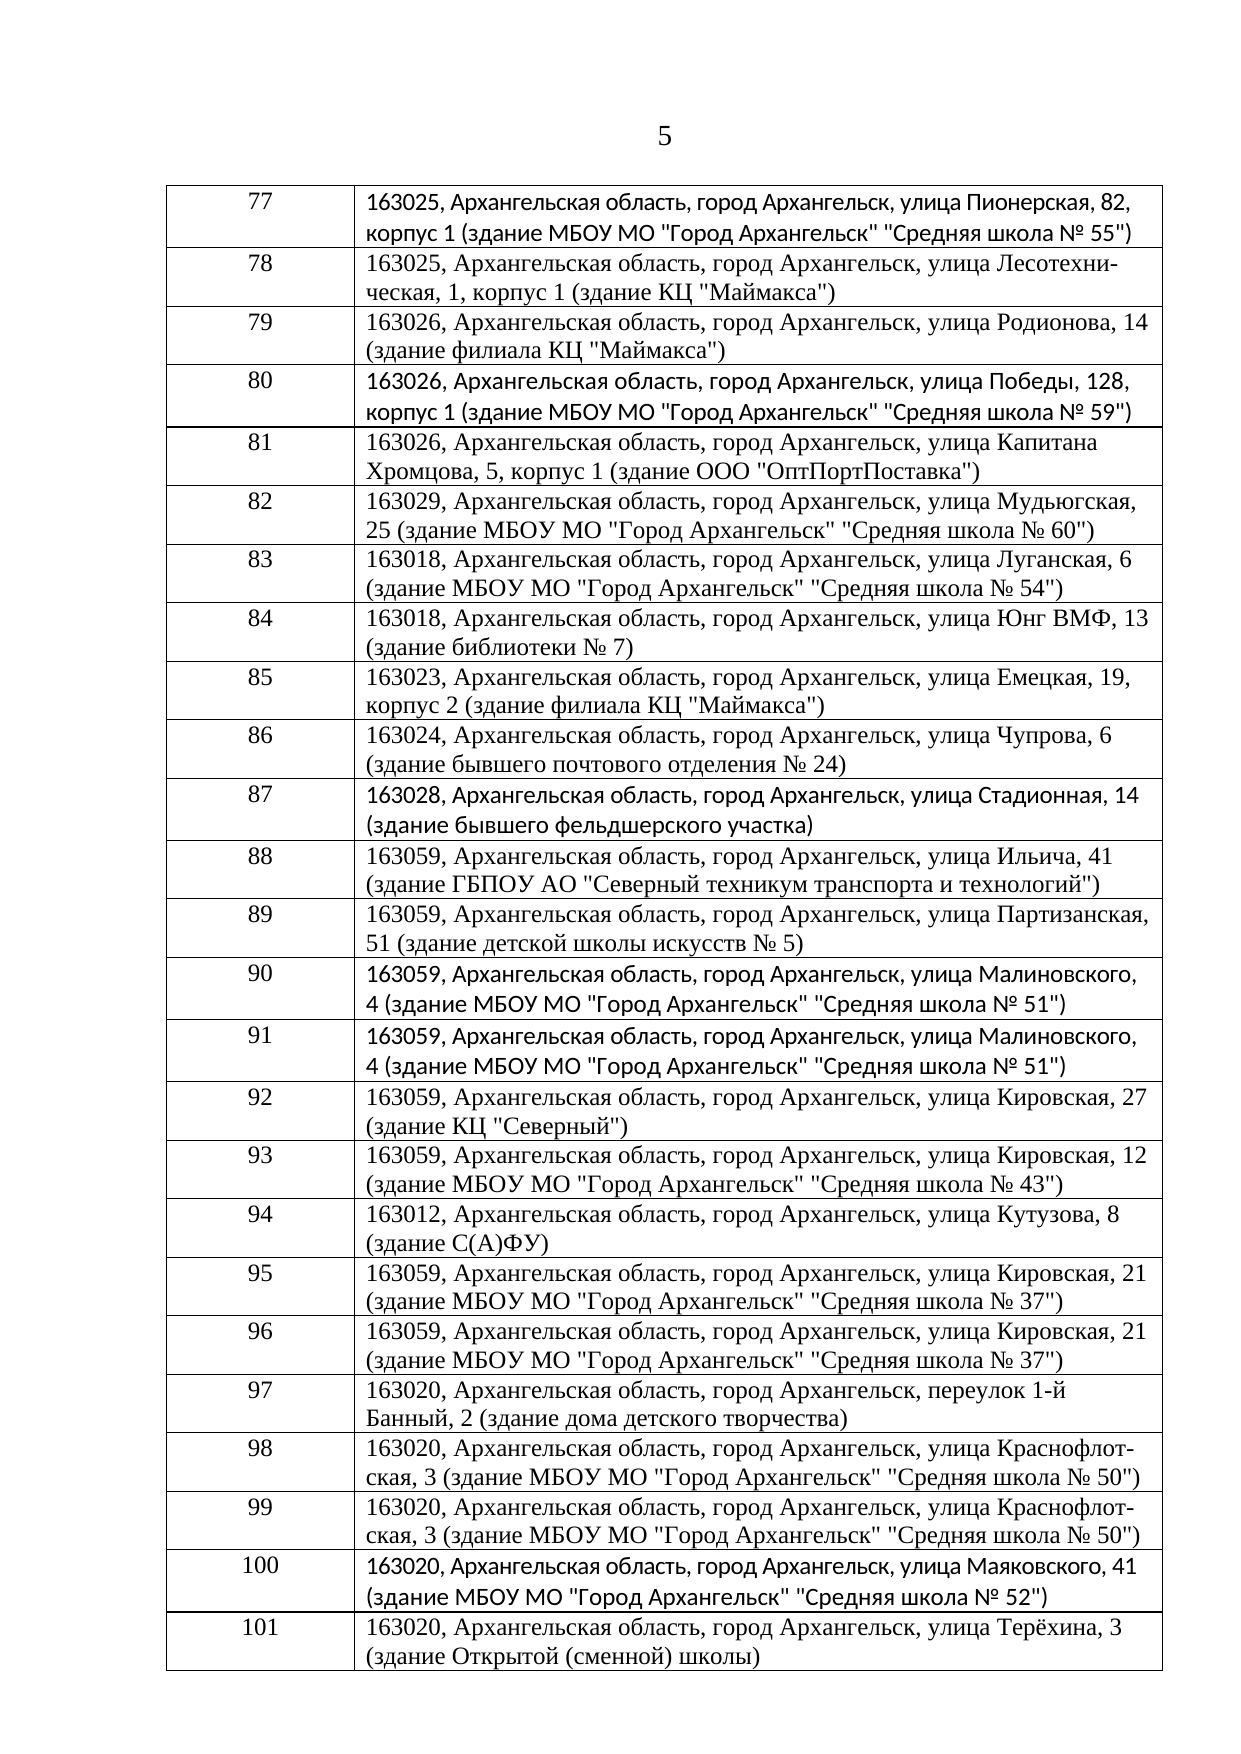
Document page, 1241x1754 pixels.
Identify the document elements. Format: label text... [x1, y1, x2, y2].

table_cell 163059, Архангельская область, город Архангельск, улица Кировская, 27 (здание КЦ "Северный") [355, 1082, 1162, 1139]
table_cell 91 [167, 1020, 354, 1081]
table_cell 163026, Архангельская область, город Архангельск, улица Победы, 128, корпус 1 (здание МБОУ МО "Город Архангельск" "Средняя школа № 59") [355, 365, 1162, 426]
table_cell 97 [167, 1375, 354, 1432]
table_header 163025, Архангельская область, город Архангельск, улица Пионерская, 82, корпус 1 (здание МБОУ МО "Город Архангельск" "Средняя школа № 55") [355, 186, 1162, 247]
table_cell 78 [167, 248, 354, 306]
table_cell 85 [167, 662, 354, 719]
table_cell 82 [167, 486, 354, 543]
table_cell 163018, Архангельская область, город Архангельск, улица Юнг ВМФ, 13 (здание библиотеки № 7) [355, 603, 1162, 661]
table_cell 163020, Архангельская область, город Архангельск, улица Маяковского, 41 (здание МБОУ МО "Город Архангельск" "Средняя школа № 52") [355, 1550, 1162, 1611]
table_cell 163020, Архангельская область, город Архангельск, переулок 1-й Банный, 2 (здание дома детского творчества) [355, 1375, 1162, 1432]
table_cell 163059, Архангельская область, город Архангельск, улица Кировская, 21 (здание МБОУ МО "Город Архангельск" "Средняя школа № 37") [355, 1316, 1162, 1374]
table_cell 98 [167, 1433, 354, 1491]
table_cell 83 [167, 545, 354, 602]
table_cell 163029, Архангельская область, город Архангельск, улица Мудьюгская, 25 (здание МБОУ МО "Город Архангельск" "Средняя школа № 60") [355, 486, 1162, 543]
table_cell 163018, Архангельская область, город Архангельск, улица Луганская, 6 (здание МБОУ МО "Город Архангельск" "Средняя школа № 54") [355, 545, 1162, 602]
table_cell 99 [167, 1492, 354, 1549]
table_cell 92 [167, 1082, 354, 1139]
table_cell 94 [167, 1199, 354, 1257]
table_cell 87 [167, 779, 354, 840]
table_cell 100 [167, 1550, 354, 1611]
table_cell 163059, Архангельская область, город Архангельск, улица Ильича, 41 (здание ГБПОУ АО "Северный техникум транспорта и технологий") [355, 841, 1162, 898]
table_cell 86 [167, 720, 354, 778]
table_cell 163024, Архангельская область, город Архангельск, улица Чупрова, 6 (здание бывшего почтового отделения № 24) [355, 720, 1162, 778]
table_cell 89 [167, 899, 354, 957]
table_cell 81 [167, 428, 354, 485]
table_cell 163020, Архангельская область, город Архангельск, улица Краснофлот-ская, 3 (здание МБОУ МО "Город Архангельск" "Средняя школа № 50") [355, 1433, 1162, 1491]
table_cell 93 [167, 1141, 354, 1198]
table_cell 163020, Архангельская область, город Архангельск, улица Терёхина, 3 (здание Открытой (сменной) школы) [355, 1613, 1162, 1670]
table_header 77 [167, 186, 354, 247]
table_cell 79 [167, 307, 354, 364]
table_cell 96 [167, 1316, 354, 1374]
table_cell 163059, Архангельская область, город Архангельск, улица Кировская, 21 (здание МБОУ МО "Город Архангельск" "Средняя школа № 37") [355, 1258, 1162, 1315]
table_cell 163028, Архангельская область, город Архангельск, улица Стадионная, 14 (здание бывшего фельдшерского участка) [355, 779, 1162, 840]
table_cell 90 [167, 958, 354, 1019]
table_cell 163026, Архангельская область, город Архангельск, улица Капитана Хромцова, 5, корпус 1 (здание ООО "ОптПортПоставка") [355, 428, 1162, 485]
table_cell 163059, Архангельская область, город Архангельск, улица Малиновского, 4 (здание МБОУ МО "Город Архангельск" "Средняя школа № 51") [355, 958, 1162, 1019]
table_cell 163059, Архангельская область, город Архангельск, улица Партизанская, 51 (здание детской школы искусств № 5) [355, 899, 1162, 957]
text 5 [177, 118, 1152, 152]
table_cell 163026, Архангельская область, город Архангельск, улица Родионова, 14 (здание филиала КЦ "Маймакса") [355, 307, 1162, 364]
table_cell 163025, Архангельская область, город Архангельск, улица Лесотехни-ческая, 1, корпус 1 (здание КЦ "Маймакса") [355, 248, 1162, 306]
table_cell 80 [167, 365, 354, 426]
table_cell 101 [167, 1613, 354, 1670]
table_cell 163023, Архангельская область, город Архангельск, улица Емецкая, 19, корпус 2 (здание филиала КЦ "Маймакса") [355, 662, 1162, 719]
table_cell 163059, Архангельская область, город Архангельск, улица Малиновского, 4 (здание МБОУ МО "Город Архангельск" "Средняя школа № 51") [355, 1020, 1162, 1081]
table_cell 163012, Архангельская область, город Архангельск, улица Кутузова, 8 (здание С(А)ФУ) [355, 1199, 1162, 1257]
table_cell 88 [167, 841, 354, 898]
table_cell 84 [167, 603, 354, 661]
table_cell 95 [167, 1258, 354, 1315]
table_cell 163059, Архангельская область, город Архангельск, улица Кировская, 12 (здание МБОУ МО "Город Архангельск" "Средняя школа № 43") [355, 1141, 1162, 1198]
table_cell 163020, Архангельская область, город Архангельск, улица Краснофлот-ская, 3 (здание МБОУ МО "Город Архангельск" "Средняя школа № 50") [355, 1492, 1162, 1549]
